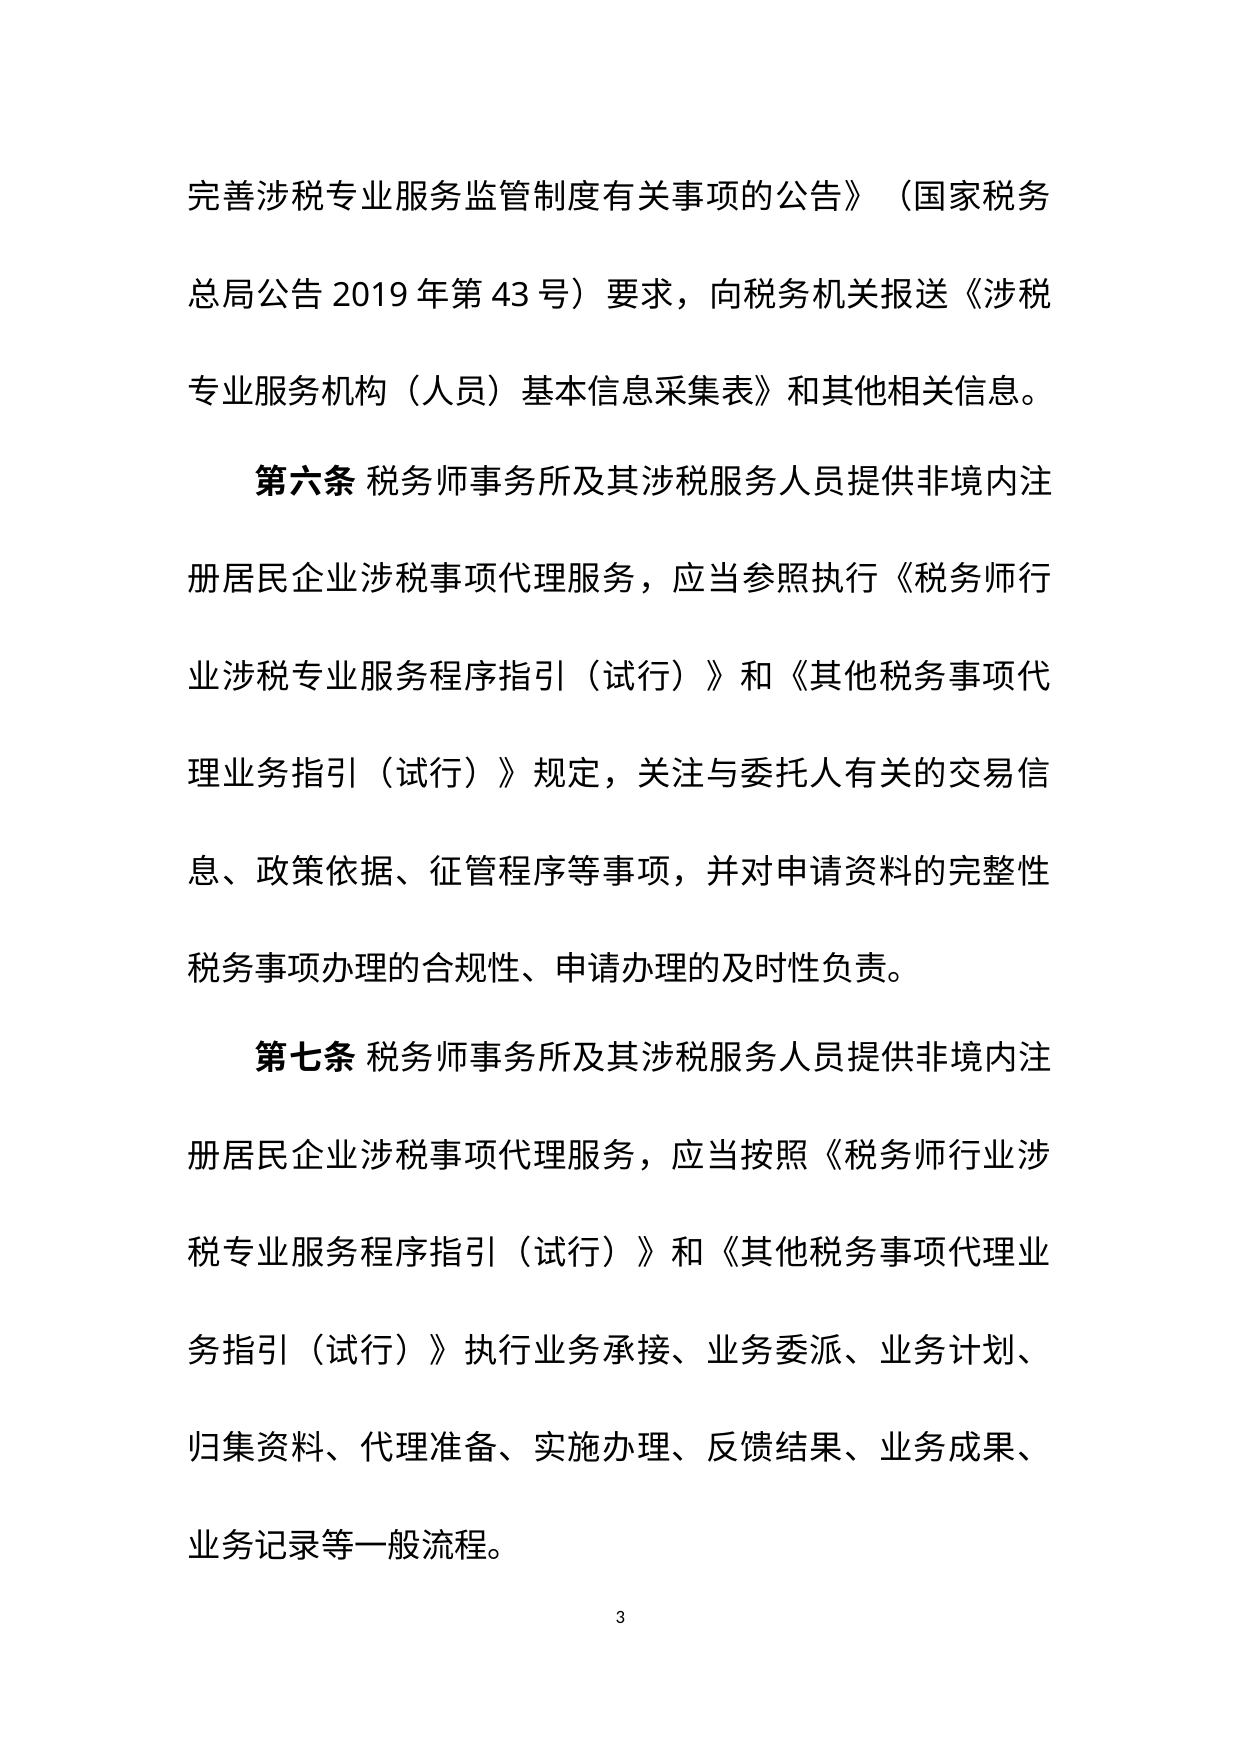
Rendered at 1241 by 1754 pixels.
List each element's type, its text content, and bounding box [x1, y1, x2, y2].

text 第六条 税务师事务所及其涉税服务人员提供非境内注册居民企业涉税事项代理服务，应当参照执行《税务师行业涉税专业服务程序指引（试行）》和《其他税务事项代理业务指引（试行）》规定，关注与委托人有关的交易信息、政策依据、征管程序等事项，并对申请资料的完整性、税务事项办理的合规性、申请办理的及时性负责。 [187, 446, 1053, 998]
text 第七条 税务师事务所及其涉税服务人员提供非境内注册居民企业涉税事项代理服务，应当按照《税务师行业涉税专业服务程序指引（试行）》和《其他税务事项代理业务指引（试行）》执行业务承接、业务委派、业务计划、归集资料、代理准备、实施办理、反馈结果、业务成果、业务记录等一般流程。 [187, 1023, 1053, 1575]
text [187, 162, 1053, 422]
